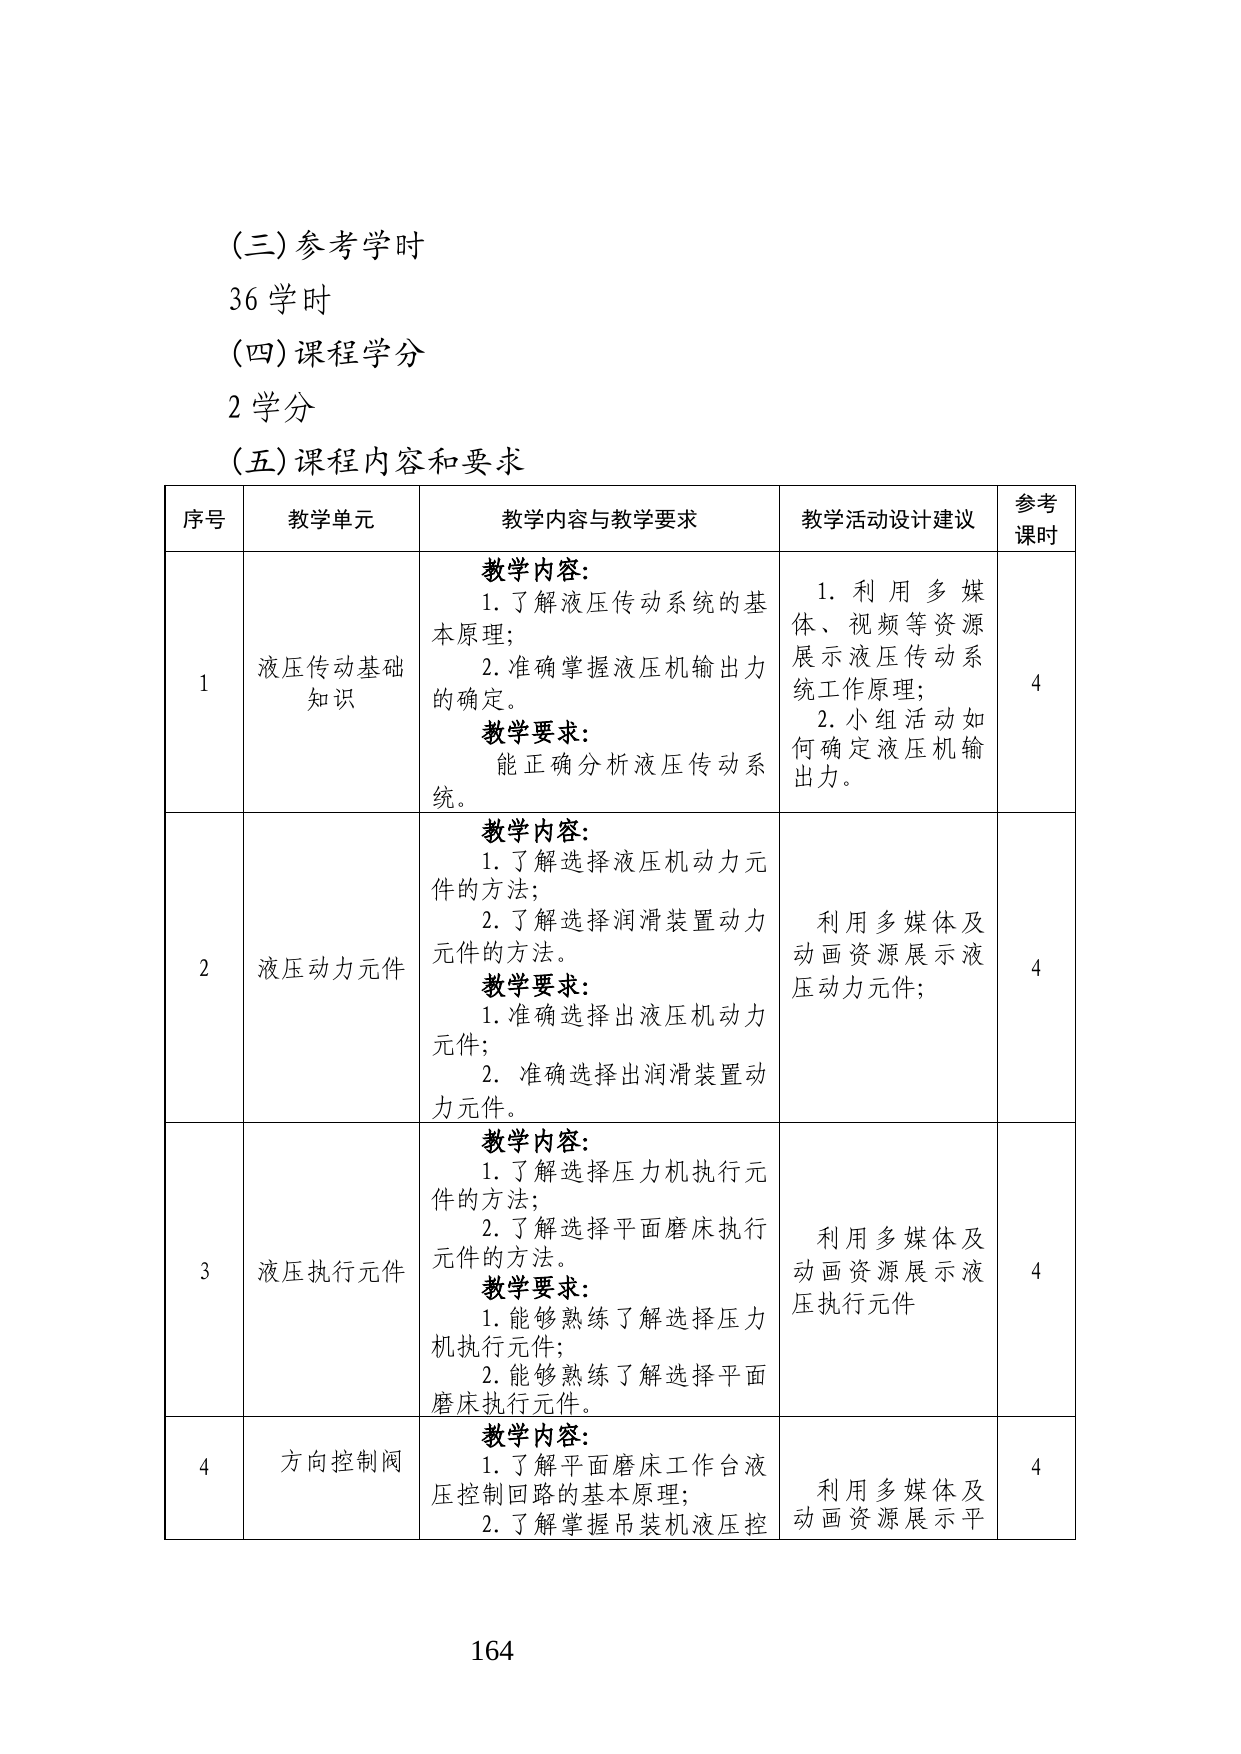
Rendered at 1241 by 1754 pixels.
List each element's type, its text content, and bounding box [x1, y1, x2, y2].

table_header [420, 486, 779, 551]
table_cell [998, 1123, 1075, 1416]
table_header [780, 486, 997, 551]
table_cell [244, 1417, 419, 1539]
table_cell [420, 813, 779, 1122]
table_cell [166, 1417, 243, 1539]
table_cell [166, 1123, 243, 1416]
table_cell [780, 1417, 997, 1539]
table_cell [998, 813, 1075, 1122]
text (四)课程学分 [159, 322, 1081, 376]
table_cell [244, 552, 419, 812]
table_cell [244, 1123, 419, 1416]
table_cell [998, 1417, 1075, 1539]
text 2学分 [159, 376, 1081, 430]
text 36学时 [159, 268, 1081, 322]
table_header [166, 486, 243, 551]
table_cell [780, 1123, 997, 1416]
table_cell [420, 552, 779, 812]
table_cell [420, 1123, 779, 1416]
text (三)参考学时 [159, 214, 1081, 268]
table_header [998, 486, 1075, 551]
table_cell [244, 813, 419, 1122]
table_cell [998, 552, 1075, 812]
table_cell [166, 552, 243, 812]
text (五)课程内容和要求 [159, 430, 1081, 484]
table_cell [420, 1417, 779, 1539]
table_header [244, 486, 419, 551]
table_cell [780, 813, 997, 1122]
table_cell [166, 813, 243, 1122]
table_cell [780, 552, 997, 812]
